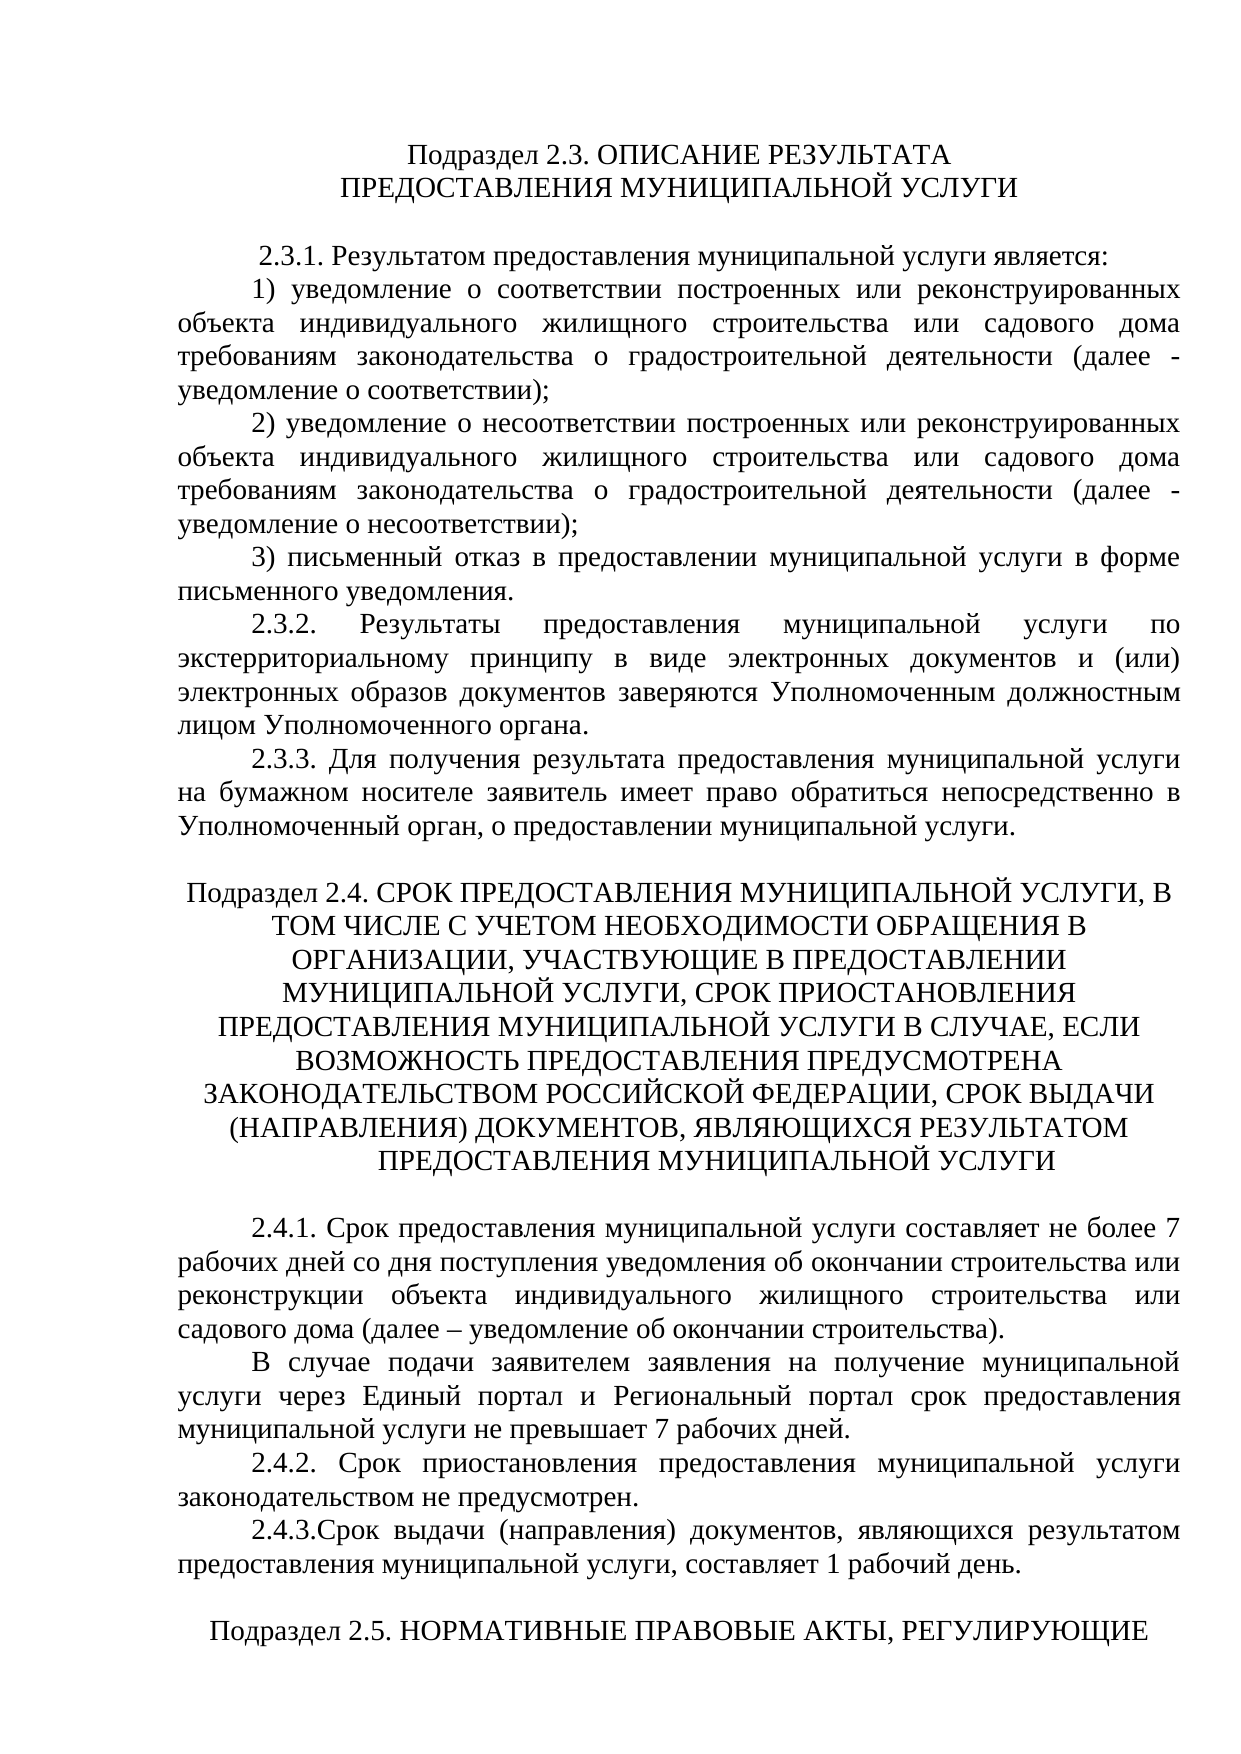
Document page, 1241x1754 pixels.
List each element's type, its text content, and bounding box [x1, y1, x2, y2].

text 1) уведомление о соответствии построенных или реконструированных объекта индивидуального жилищного строительства или садового дома требованиям законодательства о градостроительной деятельности (далее - уведомление о соответствии); [177, 271, 1181, 405]
text 2.3.3. Для получения результата предоставления муниципальной услуги на бумажном носителе заявитель имеет право обратиться непосредственно в Уполномоченный орган, о предоставлении муниципальной услуги. [177, 741, 1181, 841]
text 2.4.2. Срок приостановления предоставления муниципальной услуги законодательством не предусмотрен. [177, 1445, 1181, 1512]
text Подраздел 2.4. СРОК ПРЕДОСТАВЛЕНИЯ МУНИЦИПАЛЬНОЙ УСЛУГИ, В ТОМ ЧИСЛЕ С УЧЕТОМ НЕОБХОДИМОСТИ ОБРАЩЕНИЯ В ОРГАНИЗАЦИИ, УЧАСТВУЮЩИЕ В ПРЕДОСТАВЛЕНИИ [177, 875, 1181, 976]
text В случае подачи заявителем заявления на получение муниципальной услуги через Единый портал и Региональный портал срок предоставления муниципальной услуги не превышает 7 рабочих дней. [177, 1344, 1181, 1445]
text МУНИЦИПАЛЬНОЙ УСЛУГИ, СРОК ПРИОСТАНОВЛЕНИЯ [177, 976, 1181, 1009]
text 2.3.1. Результатом предоставления муниципальной услуги является: [177, 238, 1181, 271]
text Подраздел 2.3. ОПИСАНИЕ РЕЗУЛЬТАТА [177, 137, 1181, 171]
text 3) письменный отказ в предоставлении муниципальной услуги в форме письменного уведомления. [177, 539, 1181, 607]
text ПРЕДОСТАВЛЕНИЯ МУНИЦИПАЛЬНОЙ УСЛУГИ [177, 1143, 1181, 1177]
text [177, 1613, 1181, 1646]
text ПРЕДОСТАВЛЕНИЯ МУНИЦИПАЛЬНОЙ УСЛУГИ В СЛУЧАЕ, ЕСЛИ ВОЗМОЖНОСТЬ ПРЕДОСТАВЛЕНИЯ ПРЕДУСМОТРЕНА ЗАКОНОДАТЕЛЬСТВОМ РОССИЙСКОЙ ФЕДЕРАЦИИ, СРОК ВЫДАЧИ (НАПРАВЛЕНИЯ) ДОКУМЕНТОВ, ЯВЛЯЮЩИХСЯ РЕЗУЛЬТАТОМ [177, 1009, 1181, 1143]
text 2.4.3.Срок выдачи (направления) документов, являющихся результатом предоставления муниципальной услуги, составляет 1 рабочий день. [177, 1512, 1181, 1579]
text ПРЕДОСТАВЛЕНИЯ МУНИЦИПАЛЬНОЙ УСЛУГИ [177, 171, 1181, 204]
text 2) уведомление о несоответствии построенных или реконструированных объекта индивидуального жилищного строительства или садового дома требованиям законодательства о градостроительной деятельности (далее - уведомление о несоответствии); [177, 405, 1181, 539]
text 2.3.2. Результаты предоставления муниципальной услуги по экстерриториальному принципу в виде электронных документов и (или) электронных образов документов заверяются Уполномоченным должностным лицом Уполномоченного органа. [177, 607, 1181, 741]
text 2.4.1. Срок предоставления муниципальной услуги составляет не более 7 рабочих дней со дня поступления уведомления об окончании строительства или реконструкции объекта индивидуального жилищного строительства или садового дома (далее – уведомление об окончании строительства). [177, 1210, 1181, 1344]
